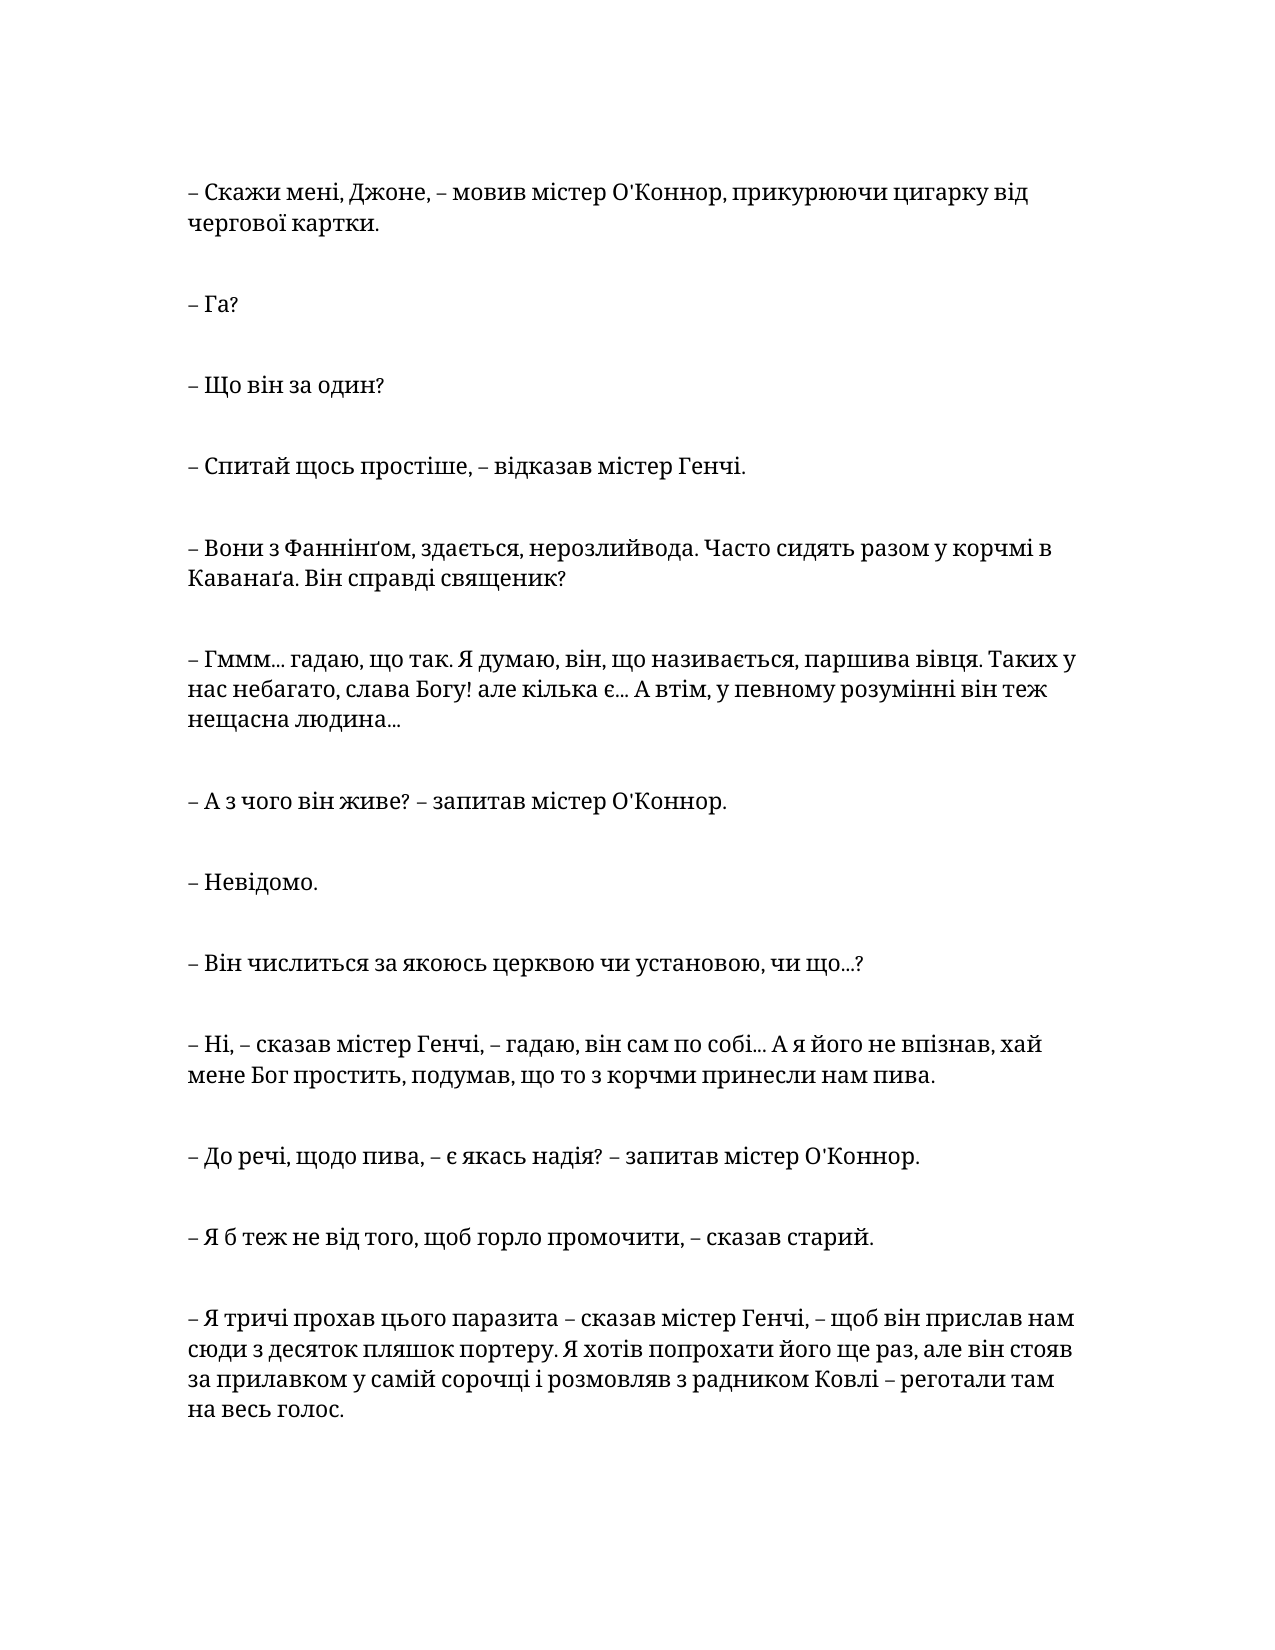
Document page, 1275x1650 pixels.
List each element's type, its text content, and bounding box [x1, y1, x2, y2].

text – До речі, щодо пива, – є якась надія? – запитав містер О'Коннор. [187, 1113, 1087, 1170]
text – Ні, – сказав містер Генчі, – гадаю, він сам по собі... А я його не впізнав, хай мене Бог простить, подумав, що то з корчми принесли нам пива. [187, 1002, 1087, 1089]
text – Я б теж не від того, щоб горло промочити, – сказав старий. [187, 1195, 1087, 1251]
text – Він числиться за якоюсь церквою чи установою, чи що...? [187, 921, 1087, 977]
text – Га? [187, 261, 1087, 318]
text – Невідомо. [187, 839, 1087, 896]
text – Скажи мені, Джоне, – мовив містер О'Коннор, прикурюючи цигарку від чергової картки. [187, 150, 1087, 237]
text – Я тричі прохав цього паразита – сказав містер Генчі, – щоб він прислав нам сюди з десяток пляшок портеру. Я хотів попрохати його ще раз, але він стояв за прилавком у самій сорочці і розмовляв з радником Ковлі – реготали там на весь голос. [187, 1276, 1087, 1423]
text – Спитай щось простіше, – відказав містер Генчі. [187, 424, 1087, 481]
text – А з чого він живе? – запитав містер О'Коннор. [187, 758, 1087, 815]
text – Вони з Фаннінґом, здається, нерозлийвода. Часто сидять разом у корчмі в Каванаґа. Він справді священик? [187, 505, 1087, 592]
text – Що він за один? [187, 343, 1087, 399]
text – Гммм... гадаю, що так. Я думаю, він, що називається, паршива вівця. Таких у нас небагато, слава Богу! але кілька є... А втім, у певному розумінні він теж нещасна людина... [187, 617, 1087, 734]
